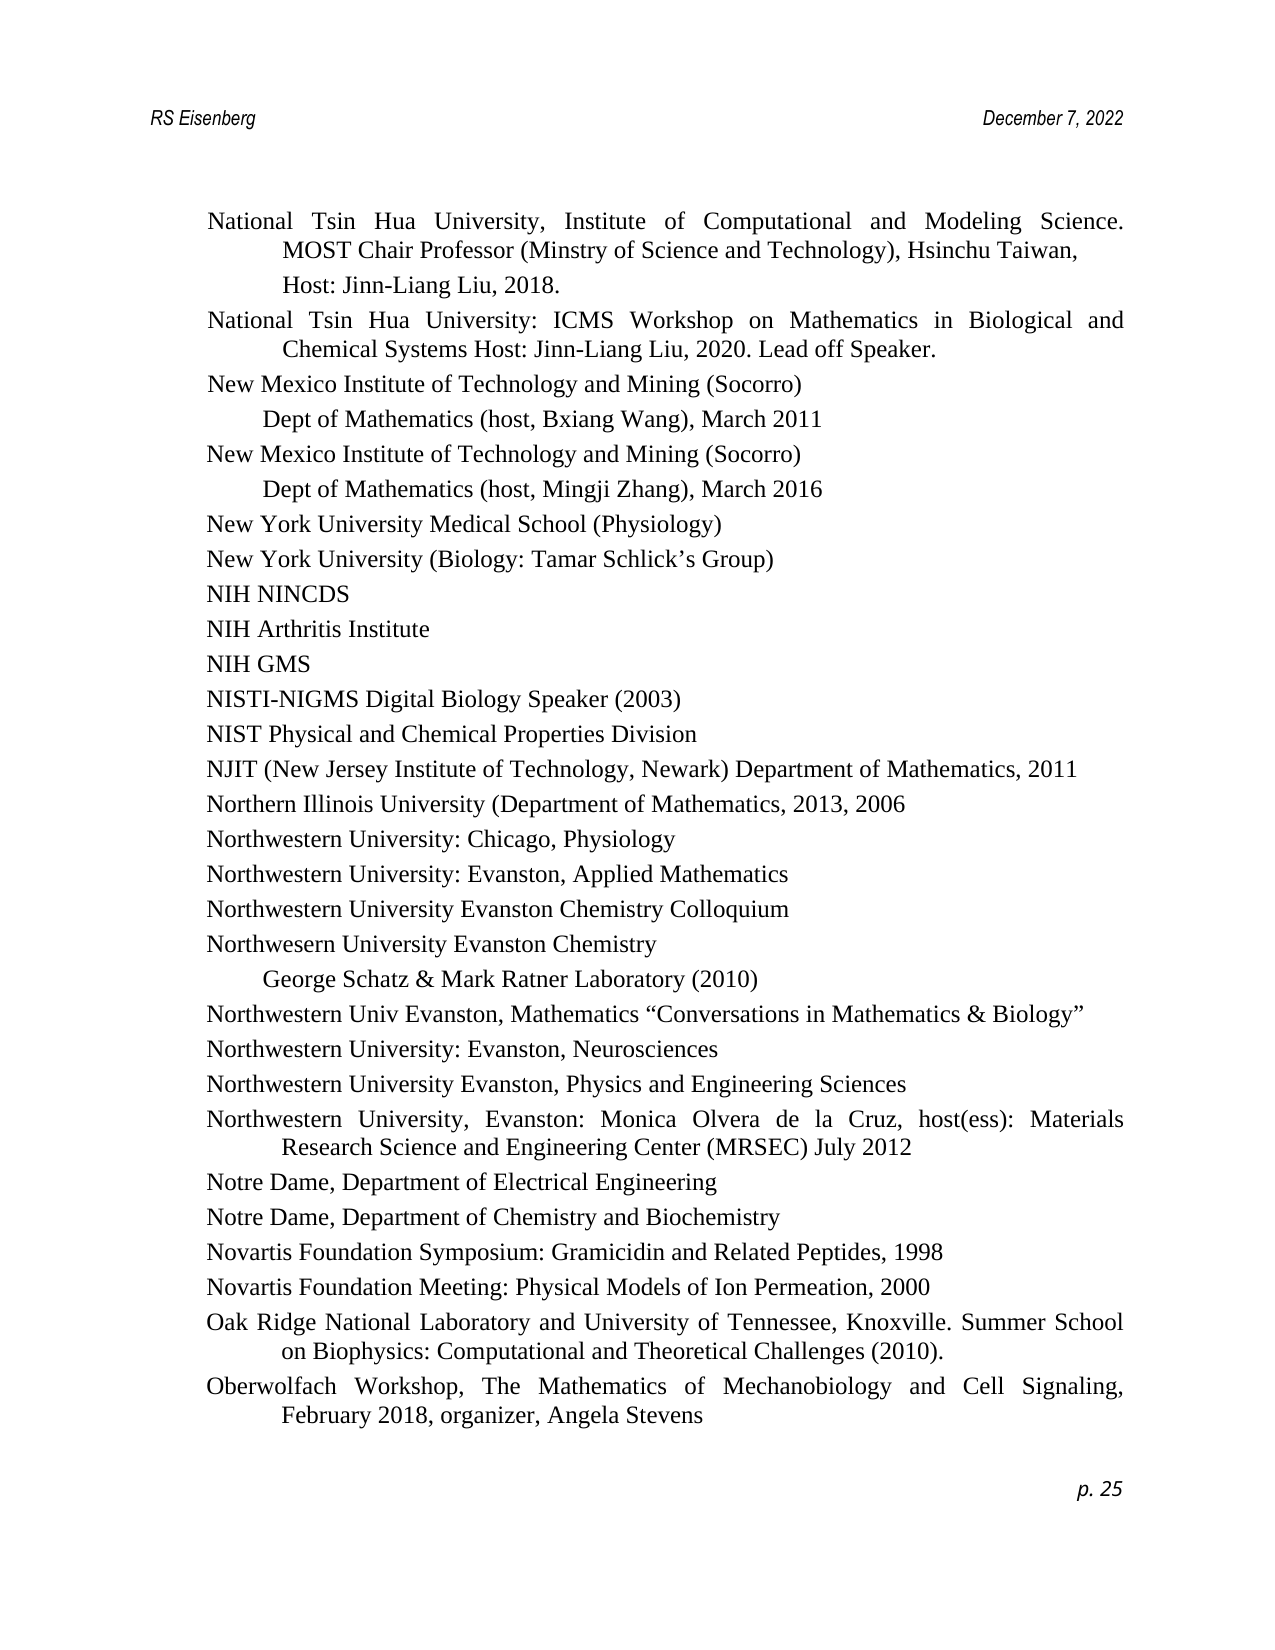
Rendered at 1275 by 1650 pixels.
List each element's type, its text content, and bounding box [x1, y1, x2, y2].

text NISTI-NIGMS Digital Biology Speaker (2003) [206, 684, 1125, 712]
text Northwestern Univ Evanston, Mathematics “Conversations in Mathematics & Biology” [206, 999, 1125, 1027]
text Notre Dame, Department of Chemistry and Biochemistry [206, 1202, 1125, 1231]
text Novartis Foundation Symposium: Gramicidin and Related Peptides, 1998 [206, 1237, 1125, 1266]
text New Mexico Institute of Technology and Mining (Socorro) [206, 439, 1125, 467]
text New York University (Biology: Tamar Schlick’s Group) [206, 544, 1125, 572]
text National Tsin Hua University, Institute of Computational and Modeling Science. MOST Chair Professor (Minstry of Science and Technology), Hsinchu Taiwan, [207, 206, 1125, 264]
text Northwesern University Evanston Chemistry [206, 929, 1125, 957]
text Northwestern University: Chicago, Physiology [206, 824, 1125, 852]
text Northern Illinois University (Department of Mathematics, 2013, 2006 [206, 789, 1125, 817]
text New Mexico Institute of Technology and Mining (Socorro) [207, 369, 1125, 397]
text NIH Arthritis Institute [206, 614, 1125, 642]
text Novartis Foundation Meeting: Physical Models of Ion Permeation, 2000 [206, 1272, 1125, 1301]
text Notre Dame, Department of Electrical Engineering [206, 1167, 1125, 1196]
text Dept of Mathematics (host, Mingji Zhang), March 2016 [206, 474, 1125, 502]
text Dept of Mathematics (host, Bxiang Wang), March 2011 [207, 404, 1125, 432]
text NIH GMS [206, 649, 1125, 677]
text NIST Physical and Chemical Properties Division [206, 719, 1125, 747]
text Oak Ridge National Laboratory and University of Tennessee, Knoxville. Summer School on Biophysics: Computational and Theoretical Challenges (2010). [206, 1307, 1125, 1365]
text New York University Medical School (Physiology) [206, 509, 1125, 537]
text George Schatz & Mark Ratner Laboratory (2010) [206, 964, 1125, 992]
text Host: Jinn-Liang Liu, 2018. [207, 270, 1125, 299]
text Northwestern University Evanston, Physics and Engineering Sciences [206, 1069, 1125, 1097]
text National Tsin Hua University: ICMS Workshop on Mathematics in Biological and Chemical Systems Host: Jinn-Liang Liu, 2020. Lead off Speaker. [207, 305, 1125, 362]
text Northwestern University: Evanston, Applied Mathematics [206, 859, 1125, 887]
text Oberwolfach Workshop, The Mathematics of Mechanobiology and Cell Signaling, February 2018, organizer, Angela Stevens [206, 1371, 1125, 1429]
text NJIT (New Jersey Institute of Technology, Newark) Department of Mathematics, 2011 [206, 754, 1125, 782]
text Northwestern University, Evanston: Monica Olvera de la Cruz, host(ess): Materials Research Science and Engineering Center (MRSEC) July 2012 [206, 1104, 1125, 1161]
text Northwestern University Evanston Chemistry Colloquium [206, 894, 1125, 922]
text Northwestern University: Evanston, Neurosciences [206, 1034, 1125, 1062]
text NIH NINCDS [206, 579, 1125, 607]
